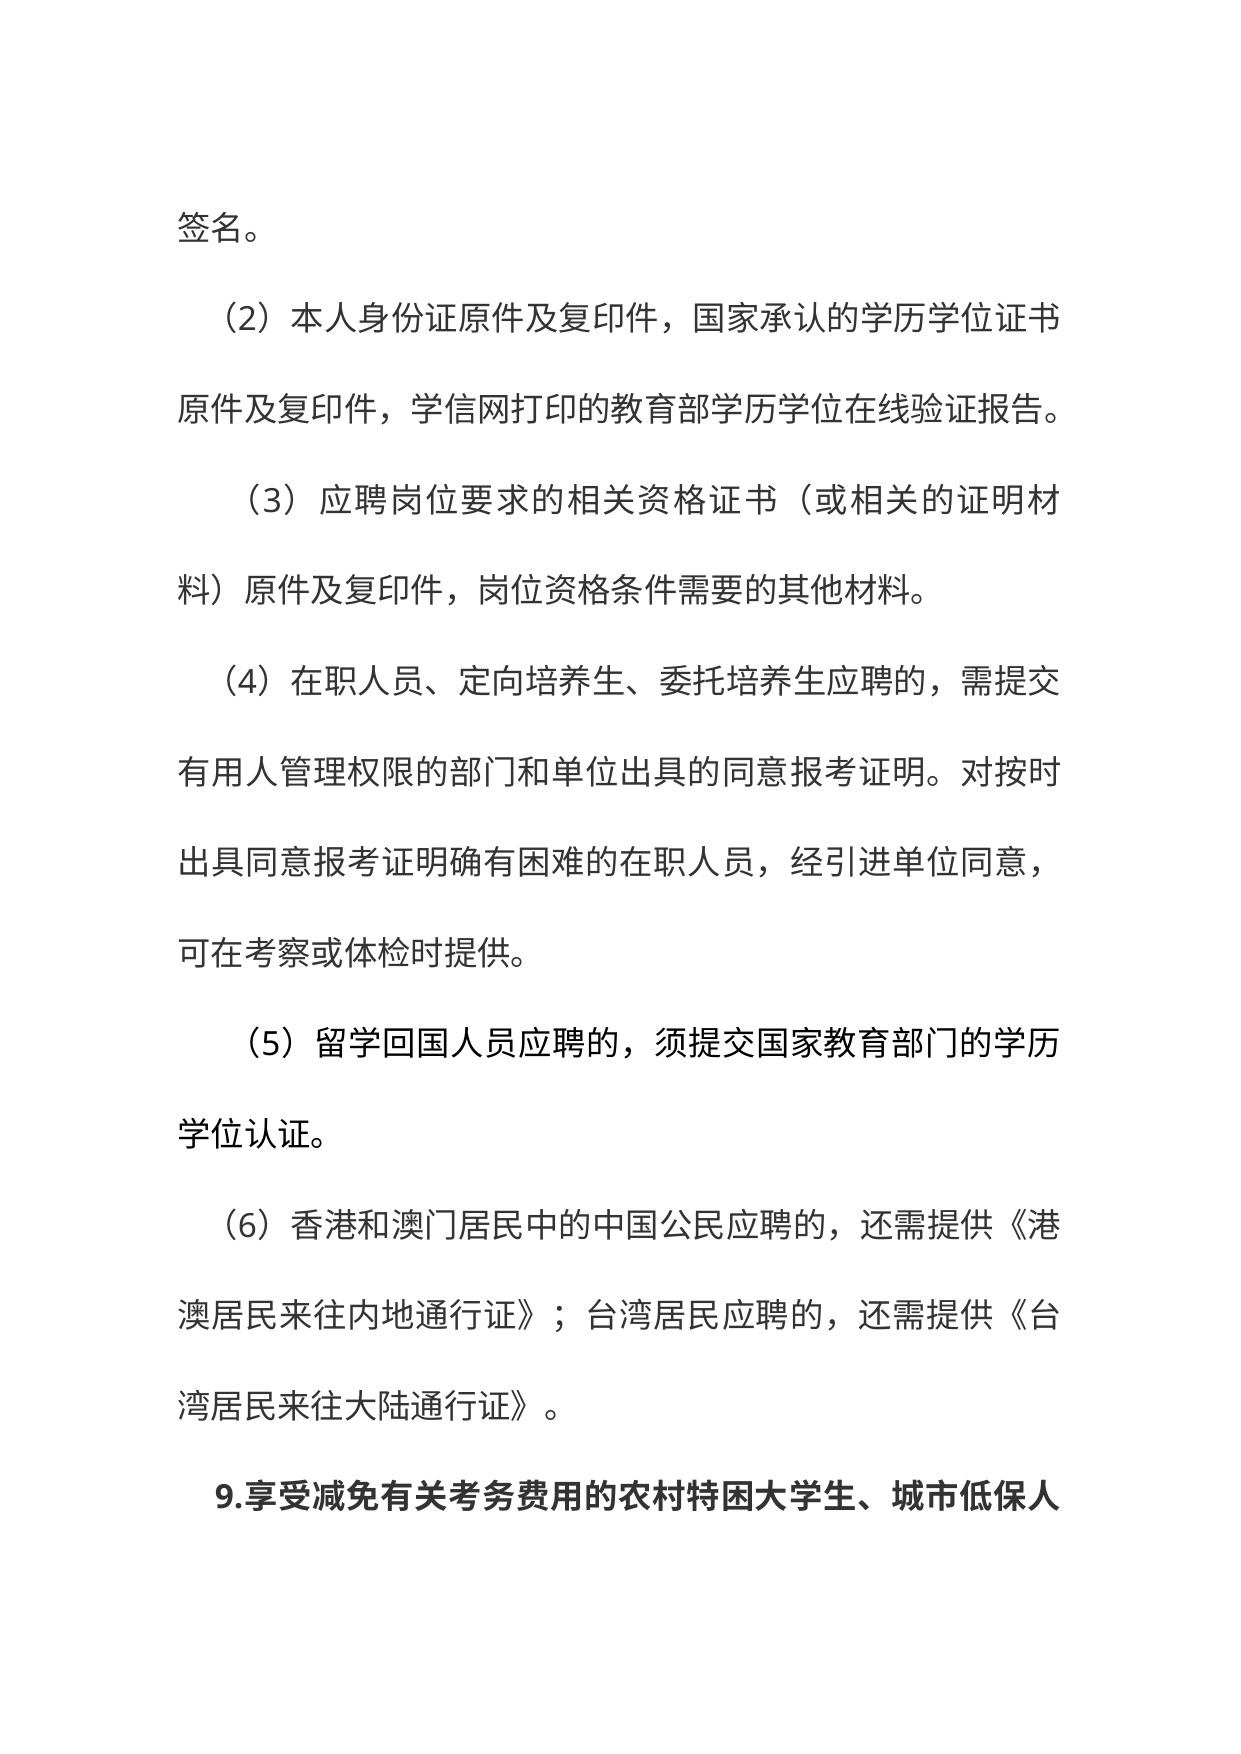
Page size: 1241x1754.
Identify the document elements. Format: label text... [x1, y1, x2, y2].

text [177, 181, 1063, 452]
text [177, 996, 1063, 1540]
text （3）应聘岗位要求的相关资格证书（或相关的证明材料）原件及复印件，岗位资格条件需要的其他材料。 （4）在职人员、定向培养生、委托培养生应聘的，需提交有用人管理权限的部门和单位出具的同意报考证明。对按时出具同意报考证明确有困难的在职人员，经引进单位同意，可在考察或体检时提供。 [177, 452, 1063, 996]
